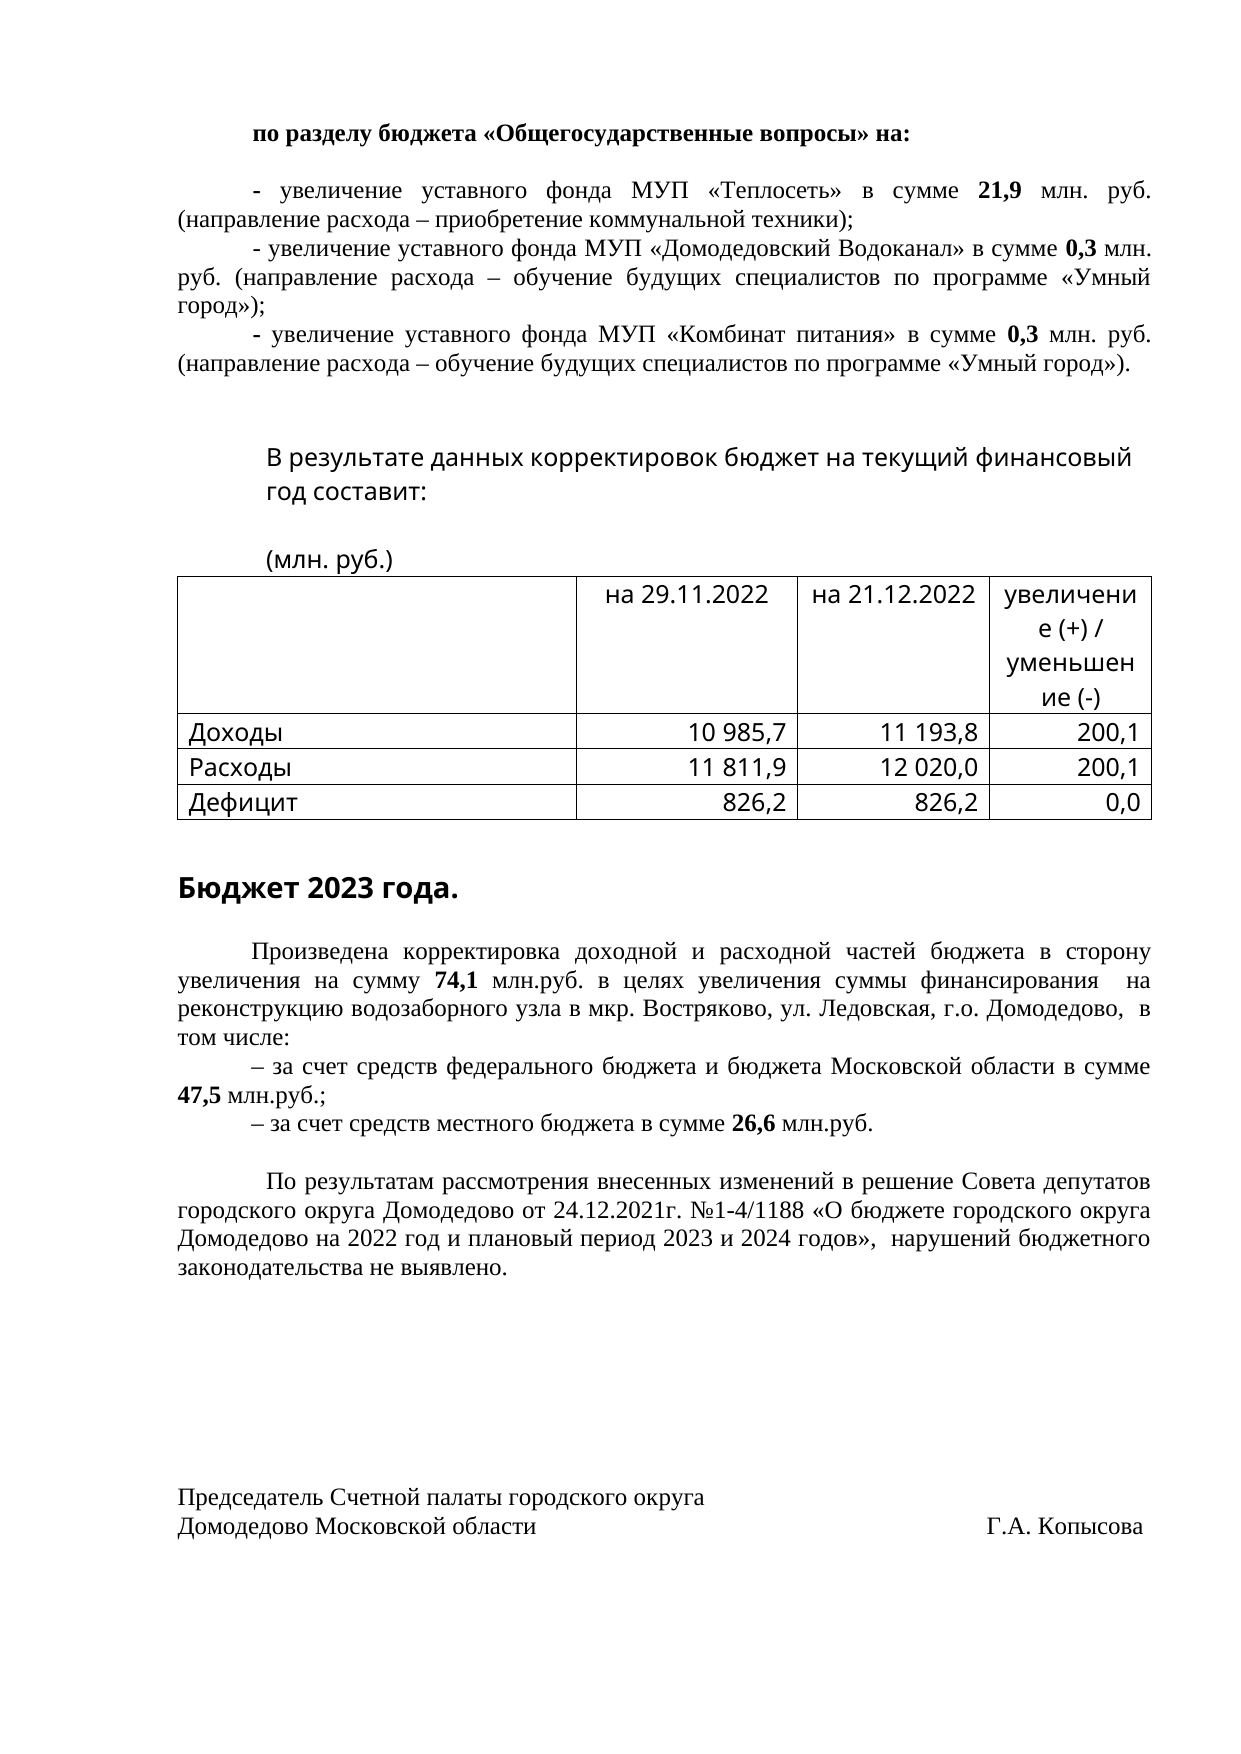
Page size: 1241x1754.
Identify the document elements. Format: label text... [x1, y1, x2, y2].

table_cell Расходы [178, 749, 576, 783]
table_cell 12 020,0 [798, 749, 989, 783]
table_cell 10 985,7 [577, 714, 797, 748]
text - увеличение уставного фонда МУП «Теплосеть» в сумме 21,9 млн. руб. (направление расхода – приобретение коммунальной техники); [177, 176, 1152, 233]
table_cell 11 811,9 [577, 749, 797, 783]
table_cell 826,2 [577, 785, 797, 818]
table_cell Доходы [178, 714, 576, 748]
table_header на 29.11.2022 [577, 577, 797, 713]
text Домодедово Московской области Г.А. Копысова [177, 1511, 1152, 1540]
table_header увеличение (+) / уменьшение (-) [990, 577, 1151, 713]
text Председатель Счетной палаты городского округа [177, 1482, 1152, 1511]
table_header [178, 577, 576, 713]
table_cell 200,1 [990, 749, 1151, 783]
text Произведена корректировка доходной и расходной частей бюджета в сторону увеличения на сумму 74,1 млн.руб. в целях увеличения суммы финансирования на реконструкцию водозаборного узла в мкр. Востряково, ул. Ледовская, г.о. Домодедово, в том числе: [177, 936, 1152, 1051]
table_cell Дефицит [178, 785, 576, 818]
table_cell 826,2 [798, 785, 989, 818]
table_cell 200,1 [990, 714, 1151, 748]
table_cell 0,0 [990, 785, 1151, 818]
text по разделу бюджета «Общегосударственные вопросы» на: [177, 118, 1152, 147]
text (млн. руб.) [266, 508, 1152, 576]
text – за счет средств федерального бюджета и бюджета Московской области в сумме 47,5 млн.руб.; [177, 1051, 1152, 1108]
text - увеличение уставного фонда МУП «Домодедовский Водоканал» в сумме 0,3 млн. руб. (направление расхода – обучение будущих специалистов по программе «Умный город»); [177, 233, 1152, 319]
text В результате данных корректировок бюджет на текущий финансовый год составит: [266, 440, 1152, 508]
table_cell 11 193,8 [798, 714, 989, 748]
text - увеличение уставного фонда МУП «Комбинат питания» в сумме 0,3 млн. руб. (направление расхода – обучение будущих специалистов по программе «Умный город»). [177, 319, 1152, 377]
table_header на 21.12.2022 [798, 577, 989, 713]
text – за счет средств местного бюджета в сумме 26,6 млн.руб. [177, 1108, 1152, 1137]
text Бюджет 2023 года. [177, 867, 1152, 907]
text По результатам рассмотрения внесенных изменений в решение Совета депутатов городского округа Домодедово от 24.12.2021г. №1-4/1188 «О бюджете городского округа Домодедово на 2022 год и плановый период 2023 и 2024 годов», нарушений бюджетного законодательства не выявлено. [177, 1166, 1152, 1281]
